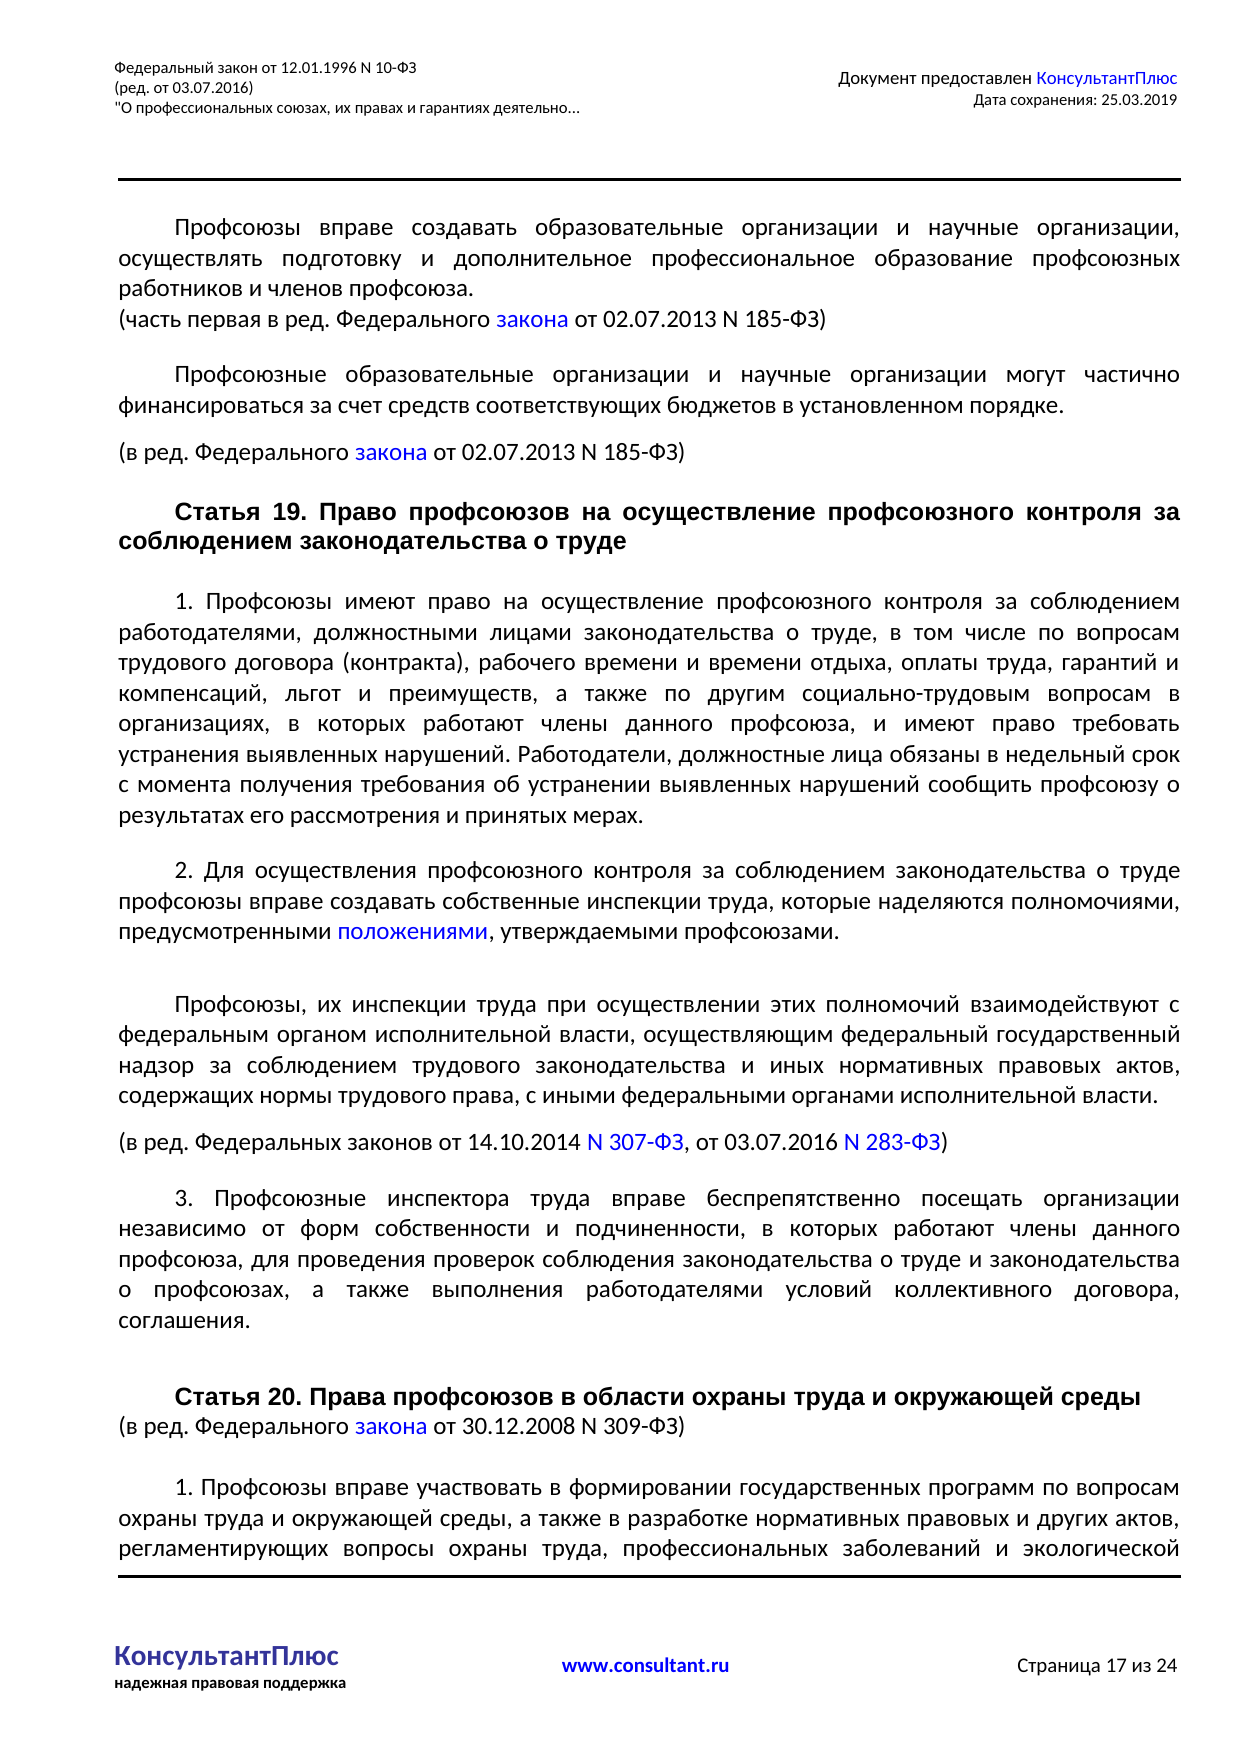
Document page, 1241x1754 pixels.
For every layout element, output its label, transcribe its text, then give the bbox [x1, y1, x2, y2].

text Профсоюзные образовательные организации и научные организации могут частично финансироваться за счет средств соответствующих бюджетов в установленном порядке. [118, 358, 1181, 419]
title Статья 20. Права профсоюзов в области охраны труда и окружающей среды [118, 1382, 1181, 1411]
text Профсоюзы вправе создавать образовательные организации и научные организации, осуществлять подготовку и дополнительное профессиональное образование профсоюзных работников и членов профсоюза. [118, 211, 1181, 303]
text (часть первая в ред. Федерального закона от 02.07.2013 N 185-ФЗ) [118, 303, 1181, 333]
text 1. Профсоюзы имеют право на осуществление профсоюзного контроля за соблюдением работодателями, должностными лицами законодательства о труде, в том числе по вопросам трудового договора (контракта), рабочего времени и времени отдыха, оплаты труда, гарантий и компенсаций, льгот и преимуществ, а также по другим социально-трудовым вопросам в организациях, в которых работают члены данного профсоюза, и имеют право требовать устранения выявленных нарушений. Работодатели, должностные лица обязаны в недельный срок с момента получения требования об устранении выявленных нарушений сообщить профсоюзу о результатах его рассмотрения и принятых мерах. [118, 585, 1181, 829]
text (в ред. Федеральных законов от 14.10.2014 N 307-ФЗ, от 03.07.2016 N 283-ФЗ) [118, 1126, 1181, 1157]
title Статья 19. Право профсоюзов на осуществление профсоюзного контроля за соблюдением законодательства о труде [118, 497, 1181, 555]
text (в ред. Федерального закона от 30.12.2008 N 309-ФЗ) [118, 1411, 1181, 1441]
text 3. Профсоюзные инспектора труда вправе беспрепятственно посещать организации независимо от форм собственности и подчиненности, в которых работают члены данного профсоюза, для проведения проверок соблюдения законодательства о труде и законодательства о профсоюзах, а также выполнения работодателями условий коллективного договора, соглашения. [118, 1182, 1181, 1334]
text Профсоюзы, их инспекции труда при осуществлении этих полномочий взаимодействуют с федеральным органом исполнительной власти, осуществляющим федеральный государственный надзор за соблюдением трудового законодательства и иных нормативных правовых актов, содержащих нормы трудового права, с иными федеральными органами исполнительной власти. [118, 988, 1181, 1110]
text 2. Для осуществления профсоюзного контроля за соблюдением законодательства о труде профсоюзы вправе создавать собственные инспекции труда, которые наделяются полномочиями, предусмотренными положениями, утверждаемыми профсоюзами. [118, 854, 1181, 946]
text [118, 1472, 1181, 1563]
text (в ред. Федерального закона от 02.07.2013 N 185-ФЗ) [118, 436, 1181, 467]
